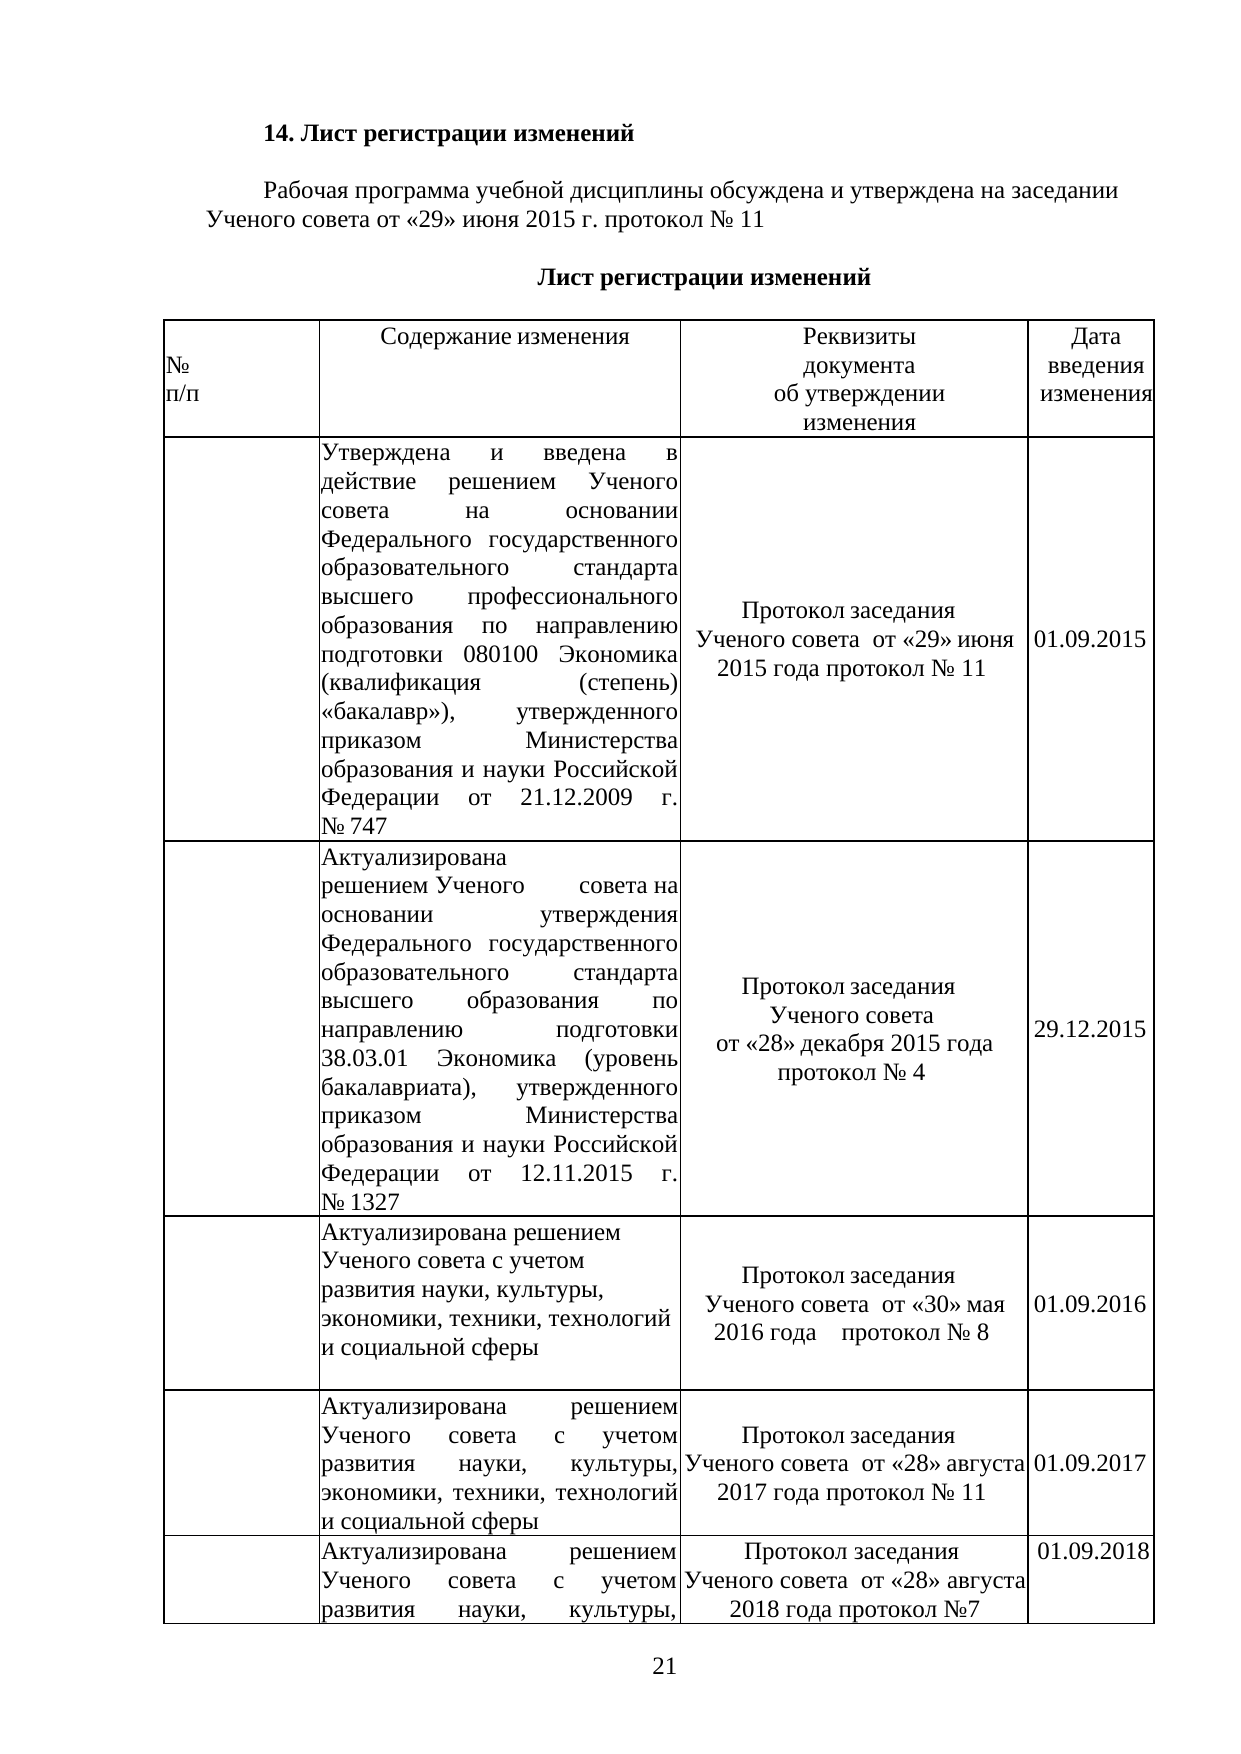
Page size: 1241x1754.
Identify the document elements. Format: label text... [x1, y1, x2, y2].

table_cell 01.09.2017 [1029, 1391, 1153, 1535]
table_cell 01.09.2016 [1029, 1217, 1153, 1389]
table_header № п/п [165, 321, 319, 436]
table_cell [165, 842, 319, 1215]
table_cell 01.09.2015 [1029, 438, 1153, 840]
table_header Содержание изменения [320, 321, 680, 436]
table_cell [165, 1217, 319, 1389]
table_cell 01.09.2018 [1029, 1536, 1153, 1622]
text Лист регистрации изменений [205, 262, 1152, 291]
table_header Дата введения изменения [1029, 321, 1153, 436]
table_cell Утверждена и введена в действие решением Ученого совета на основании Федерального государственного образовательного стандарта высшего профессионального образования по направлению подготовки 080100 Экономика (квалификация (степень) «бакалавр»), утвержденного приказом Министерства образования и науки Российской Федерации от 21.12.2009 г. № 747 [320, 438, 680, 840]
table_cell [320, 1536, 680, 1622]
table_cell 29.12.2015 [1029, 842, 1153, 1215]
table_cell Актуализирована решением Ученого совета на основании утверждения Федерального государственного образовательного стандарта высшего образования по направлению подготовки 38.03.01 Экономика (уровень бакалавриата), утвержденного приказом Министерства образования и науки Российской Федерации от 12.11.2015 г. № 1327 [320, 842, 680, 1215]
table_cell [165, 1391, 319, 1535]
table_cell Протокол заседания Ученого совета от «28» декабря 2015 года протокол № 4 [681, 842, 1027, 1215]
table_cell Актуализирована решением Ученого совета с учетом развития науки, культуры, экономики, техники, технологий и социальной сферы [320, 1391, 680, 1535]
table_cell Протокол заседания Ученого совета от «30» мая 2016 года протокол № 8 [681, 1217, 1027, 1389]
table_cell Протокол заседания Ученого совета от «28» августа 2017 года протокол № 11 [681, 1391, 1027, 1535]
text 14. Лист регистрации изменений [205, 118, 1152, 147]
table_cell Протокол заседания Ученого совета от «29» июня 2015 года протокол № 11 [681, 438, 1027, 840]
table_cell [681, 1536, 1027, 1622]
table_cell Актуализирована решением Ученого совета с учетом развития науки, культуры, экономики, техники, технологий и социальной сферы [320, 1217, 680, 1389]
table_cell [165, 438, 319, 840]
table_header Реквизиты документа об утверждении изменения [681, 321, 1027, 436]
table_cell [165, 1536, 319, 1622]
text Рабочая программа учебной дисциплины обсуждена и утверждена на заседании Ученого совета от «29» июня 2015 г. протокол № 11 [205, 176, 1152, 233]
